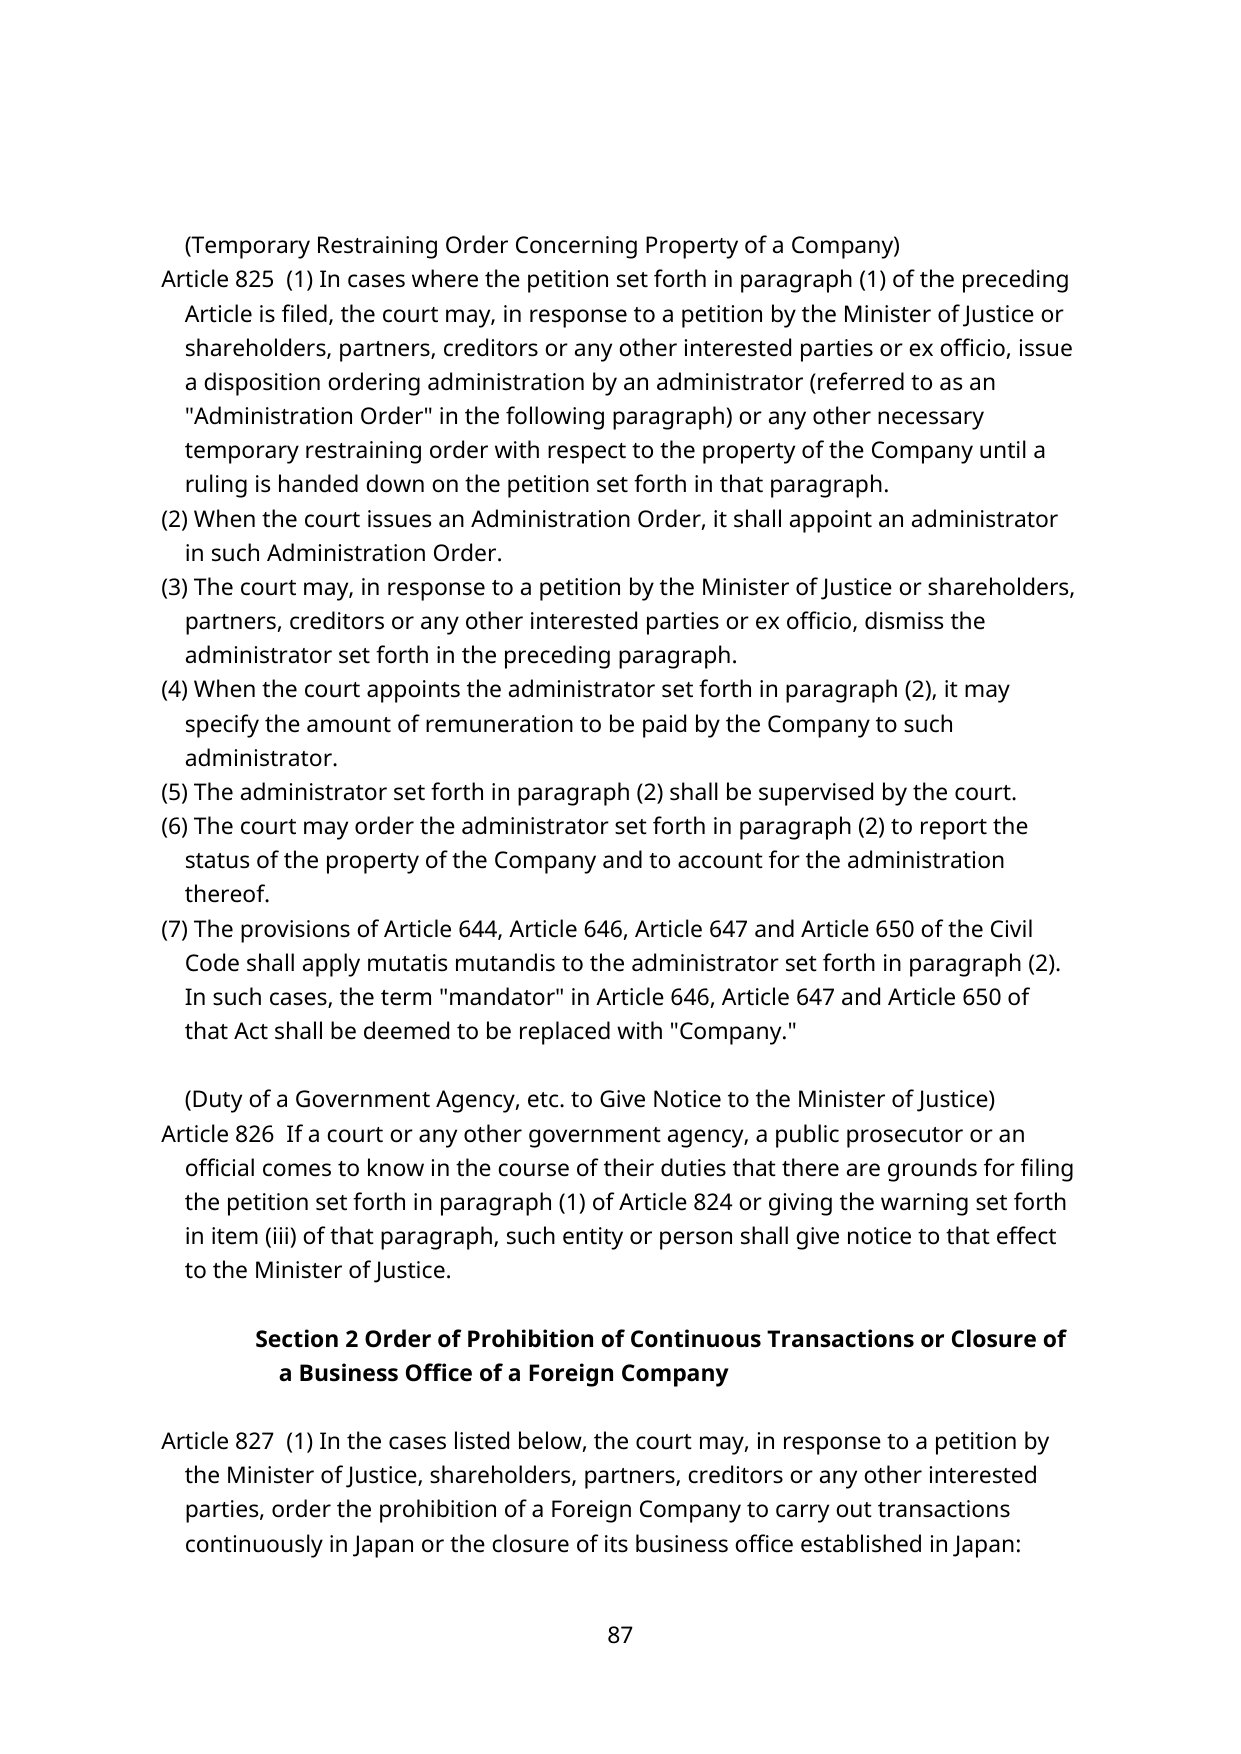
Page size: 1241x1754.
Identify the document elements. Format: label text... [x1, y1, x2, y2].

text Article 825 (1) In cases where the petition set forth in paragraph (1) of the preceding Article is filed, the court may, in response to a petition by the Minister of Justice or shareholders, partners, creditors or any other interested parties or ex officio, issue a disposition ordering administration by an administrator (referred to as an "Administration Order" in the following paragraph) or any other necessary temporary restraining order with respect to the property of the Company until a ruling is handed down on the petition set forth in that paragraph. [161, 262, 1079, 501]
text (3) The court may, in response to a petition by the Minister of Justice or shareholders, partners, creditors or any other interested parties or ex officio, dismiss the administrator set forth in the preceding paragraph. [161, 569, 1079, 672]
text Article 827 (1) In the cases listed below, the court may, in response to a petition by the Minister of Justice, shareholders, partners, creditors or any other interested parties, order the prohibition of a Foreign Company to carry out transactions continuously in Japan or the closure of its business office established in Japan: [161, 1424, 1079, 1560]
text (7) The provisions of Article 644, Article 646, Article 647 and Article 650 of the Civil Code shall apply mutatis mutandis to the administrator set forth in paragraph (2). In such cases, the term "mandator" in Article 646, Article 647 and Article 650 of that Act shall be deemed to be replaced with "Company." [161, 911, 1079, 1048]
text (2) When the court issues an Administration Order, it shall appoint an administrator in such Administration Order. [161, 501, 1079, 569]
text Article 826 If a court or any other government agency, a public prosecutor or an official comes to know in the course of their duties that there are grounds for filing the petition set forth in paragraph (1) of Article 824 or giving the warning set forth in item (iii) of that paragraph, such entity or person shall give notice to that effect to the Minister of Justice. [161, 1116, 1079, 1287]
text (Temporary Restraining Order Concerning Property of a Company) [184, 228, 1079, 262]
text (5) The administrator set forth in paragraph (2) shall be supervised by the court. [161, 774, 1079, 809]
text (6) The court may order the administrator set forth in paragraph (2) to report the status of the property of the Company and to account for the administration thereof. [161, 809, 1079, 911]
text Section 2 Order of Prohibition of Continuous Transactions or Closure of a Business Office of a Foreign Company [253, 1321, 1079, 1389]
text (4) When the court appoints the administrator set forth in paragraph (2), it may specify the amount of remuneration to be paid by the Company to such administrator. [161, 672, 1079, 774]
text (Duty of a Government Agency, etc. to Give Notice to the Minister of Justice) [184, 1082, 1079, 1116]
